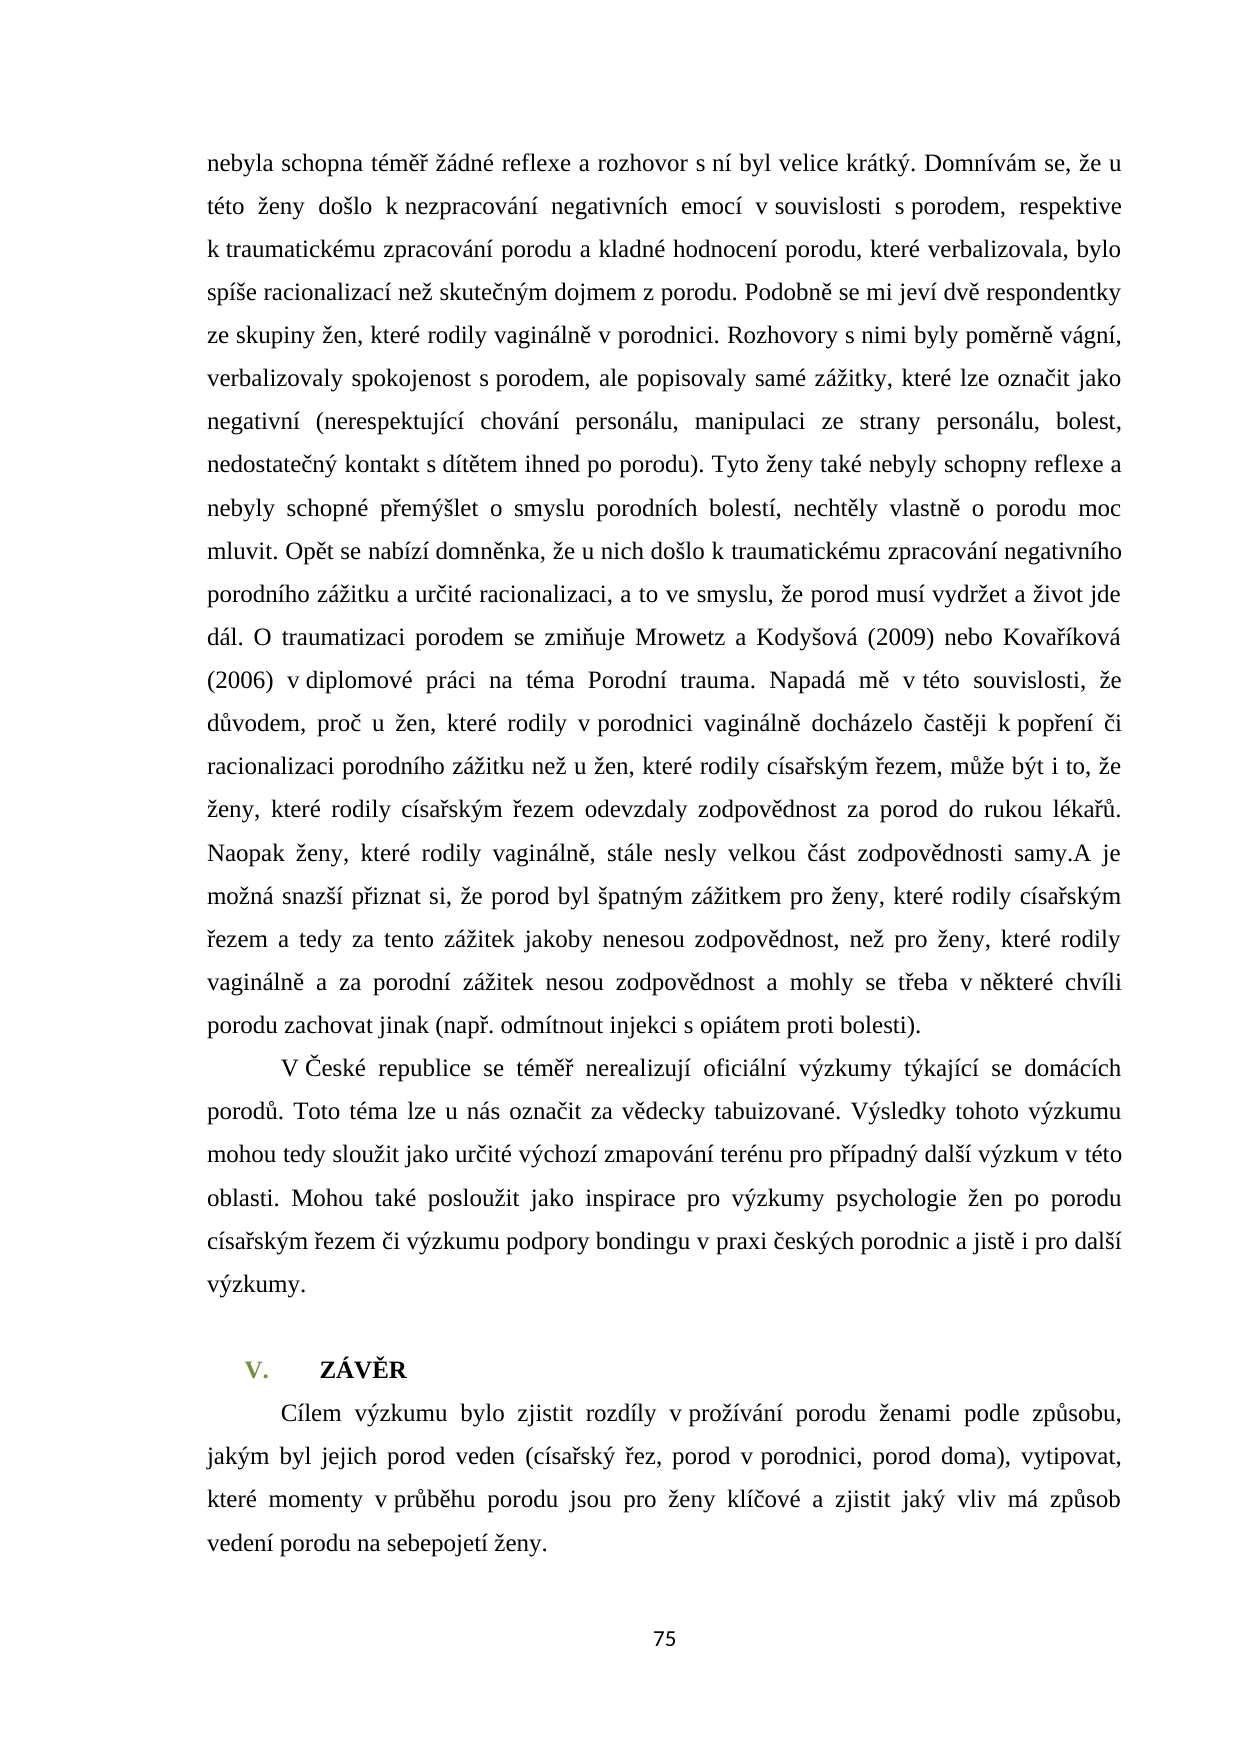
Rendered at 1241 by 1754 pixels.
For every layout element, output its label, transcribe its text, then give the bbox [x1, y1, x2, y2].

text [207, 148, 1122, 1039]
list ZÁVĚR [244, 1355, 1122, 1384]
text V České republice se téměř nerealizují oficiální výzkumy týkající se domácích porodů. Toto téma lze u nás označit za vědecky tabuizované. Výsledky tohoto výzkumu mohou tedy sloužit jako určité výchozí zmapování terénu pro případný další výzkum v této oblasti. Mohou také posloužit jako inspirace pro výzkumy psychologie žen po porodu císařským řezem či výzkumu podpory bondingu v praxi českých porodnic a jistě i pro další výzkumy. [207, 1053, 1122, 1298]
text Cílem výzkumu bylo zjistit rozdíly v prožívání porodu ženami podle způsobu, jakým byl jejich porod veden (císařský řez, porod v porodnici, porod doma), vytipovat, které momenty v průběhu porodu jsou pro ženy klíčové a zjistit jaký vliv má způsob vedení porodu na sebepojetí ženy. [207, 1398, 1122, 1556]
